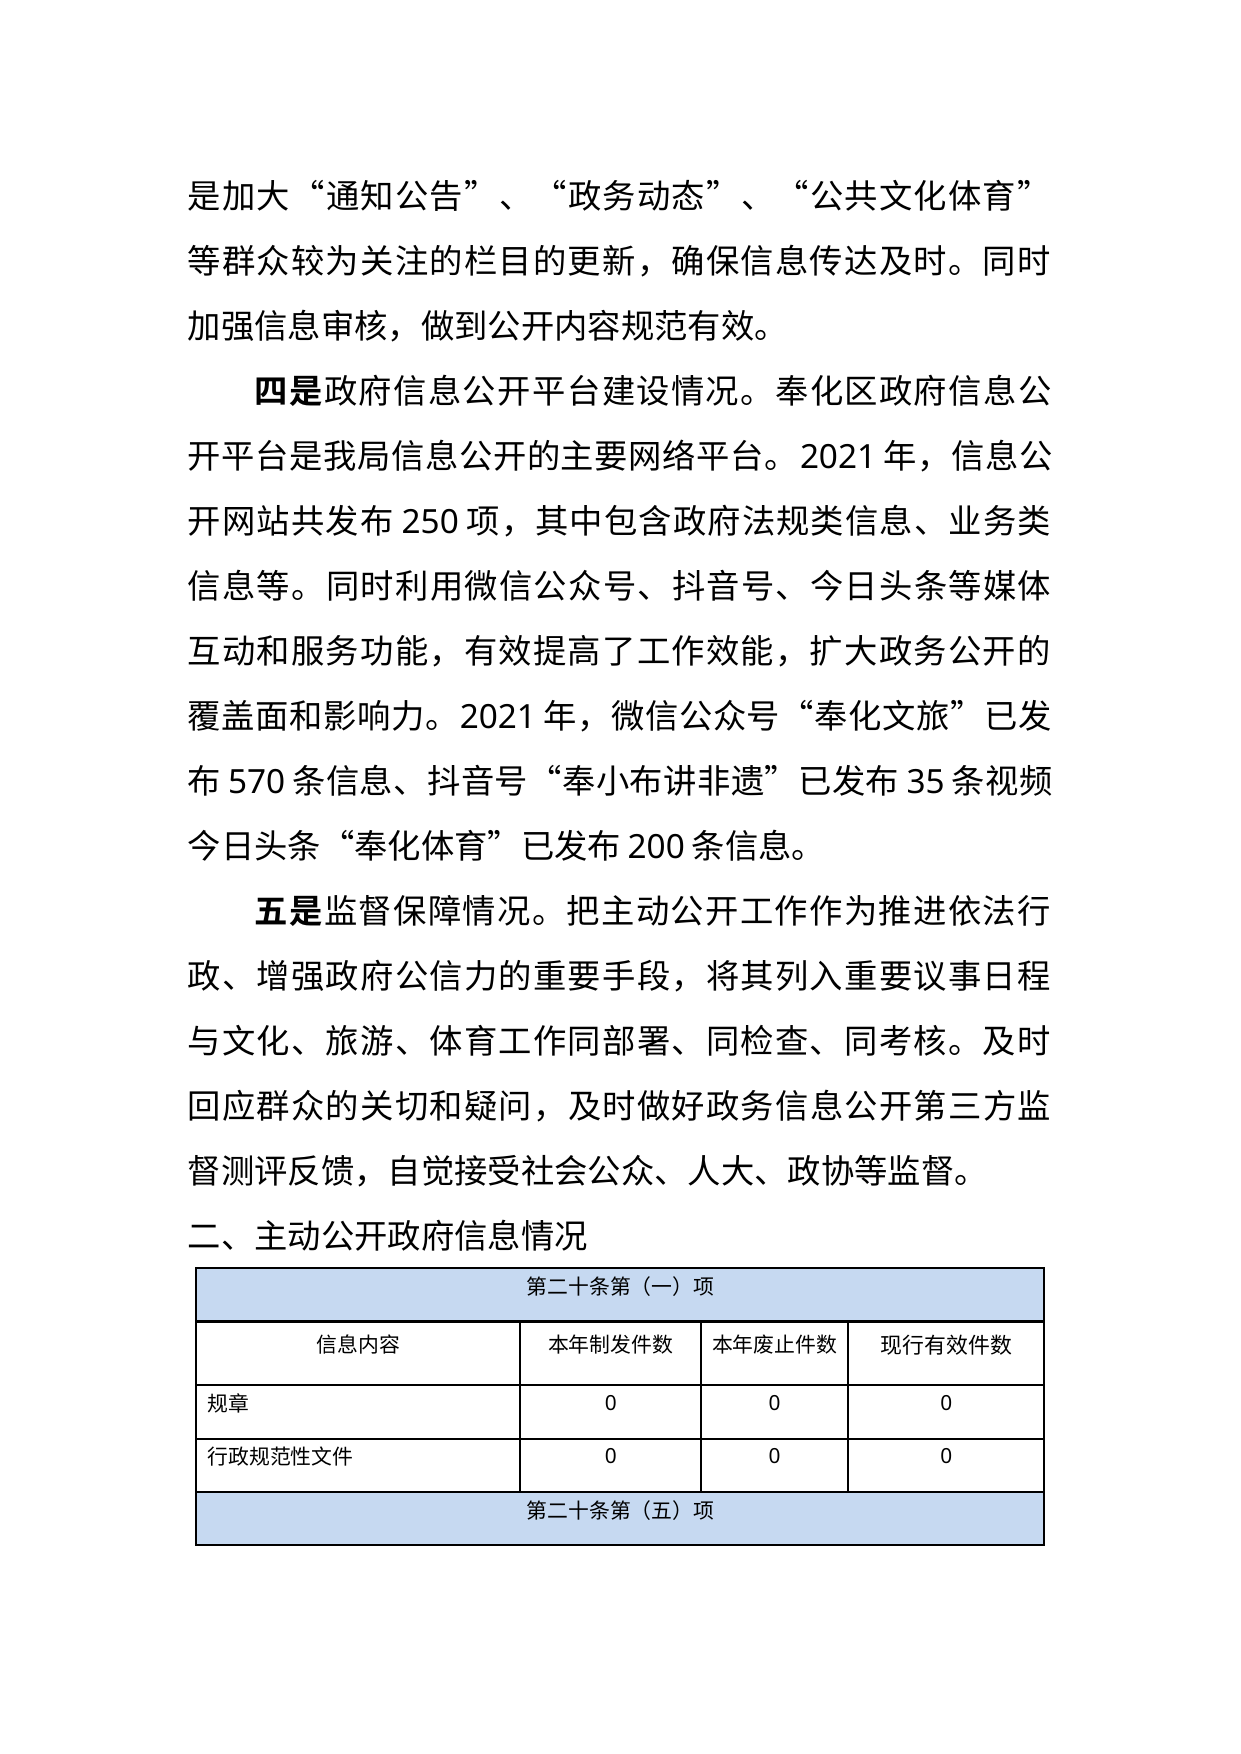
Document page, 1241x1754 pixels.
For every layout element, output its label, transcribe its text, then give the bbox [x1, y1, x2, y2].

table_cell 0 [521, 1440, 700, 1491]
table_cell 0 [702, 1440, 847, 1491]
table_cell 本年制发件数 [521, 1323, 700, 1384]
table_header 第二十条第（一）项 [197, 1269, 1043, 1320]
table_cell 0 [849, 1440, 1043, 1491]
table_cell 行政规范性文件 [197, 1440, 519, 1491]
text 四是政府信息公开平台建设情况。奉化区政府信息公开平台是我局信息公开的主要网络平台。2021年，信息公开网站共发布250项，其中包含政府法规类信息、业务类信息等。同时利用微信公众号、抖音号、今日头条等媒体互动和服务功能，有效提高了工作效能，扩大政务公开的覆盖面和影响力。2021年，微信公众号“奉化文旅”已发布570条信息、抖音号“奉小布讲非遗”已发布35条视频、今日头条“奉化体育”已发布200条信息。 [187, 357, 1053, 877]
table_cell 信息内容 [197, 1323, 519, 1384]
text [187, 162, 1053, 357]
table_cell 第二十条第（五）项 [197, 1493, 1043, 1544]
text 二、主动公开政府信息情况 [187, 1202, 1053, 1267]
table_cell 本年废止件数 [702, 1323, 847, 1384]
table_cell 0 [702, 1386, 847, 1437]
table_cell 0 [521, 1386, 700, 1437]
table_cell 规章 [197, 1386, 519, 1437]
table_cell 现行有效件数 [849, 1323, 1043, 1384]
table_cell 0 [849, 1386, 1043, 1437]
text 五是监督保障情况。把主动公开工作作为推进依法行政、增强政府公信力的重要手段，将其列入重要议事日程，与文化、旅游、体育工作同部署、同检查、同考核。及时回应群众的关切和疑问，及时做好政务信息公开第三方监督测评反馈，自觉接受社会公众、人大、政协等监督。 [187, 877, 1053, 1202]
